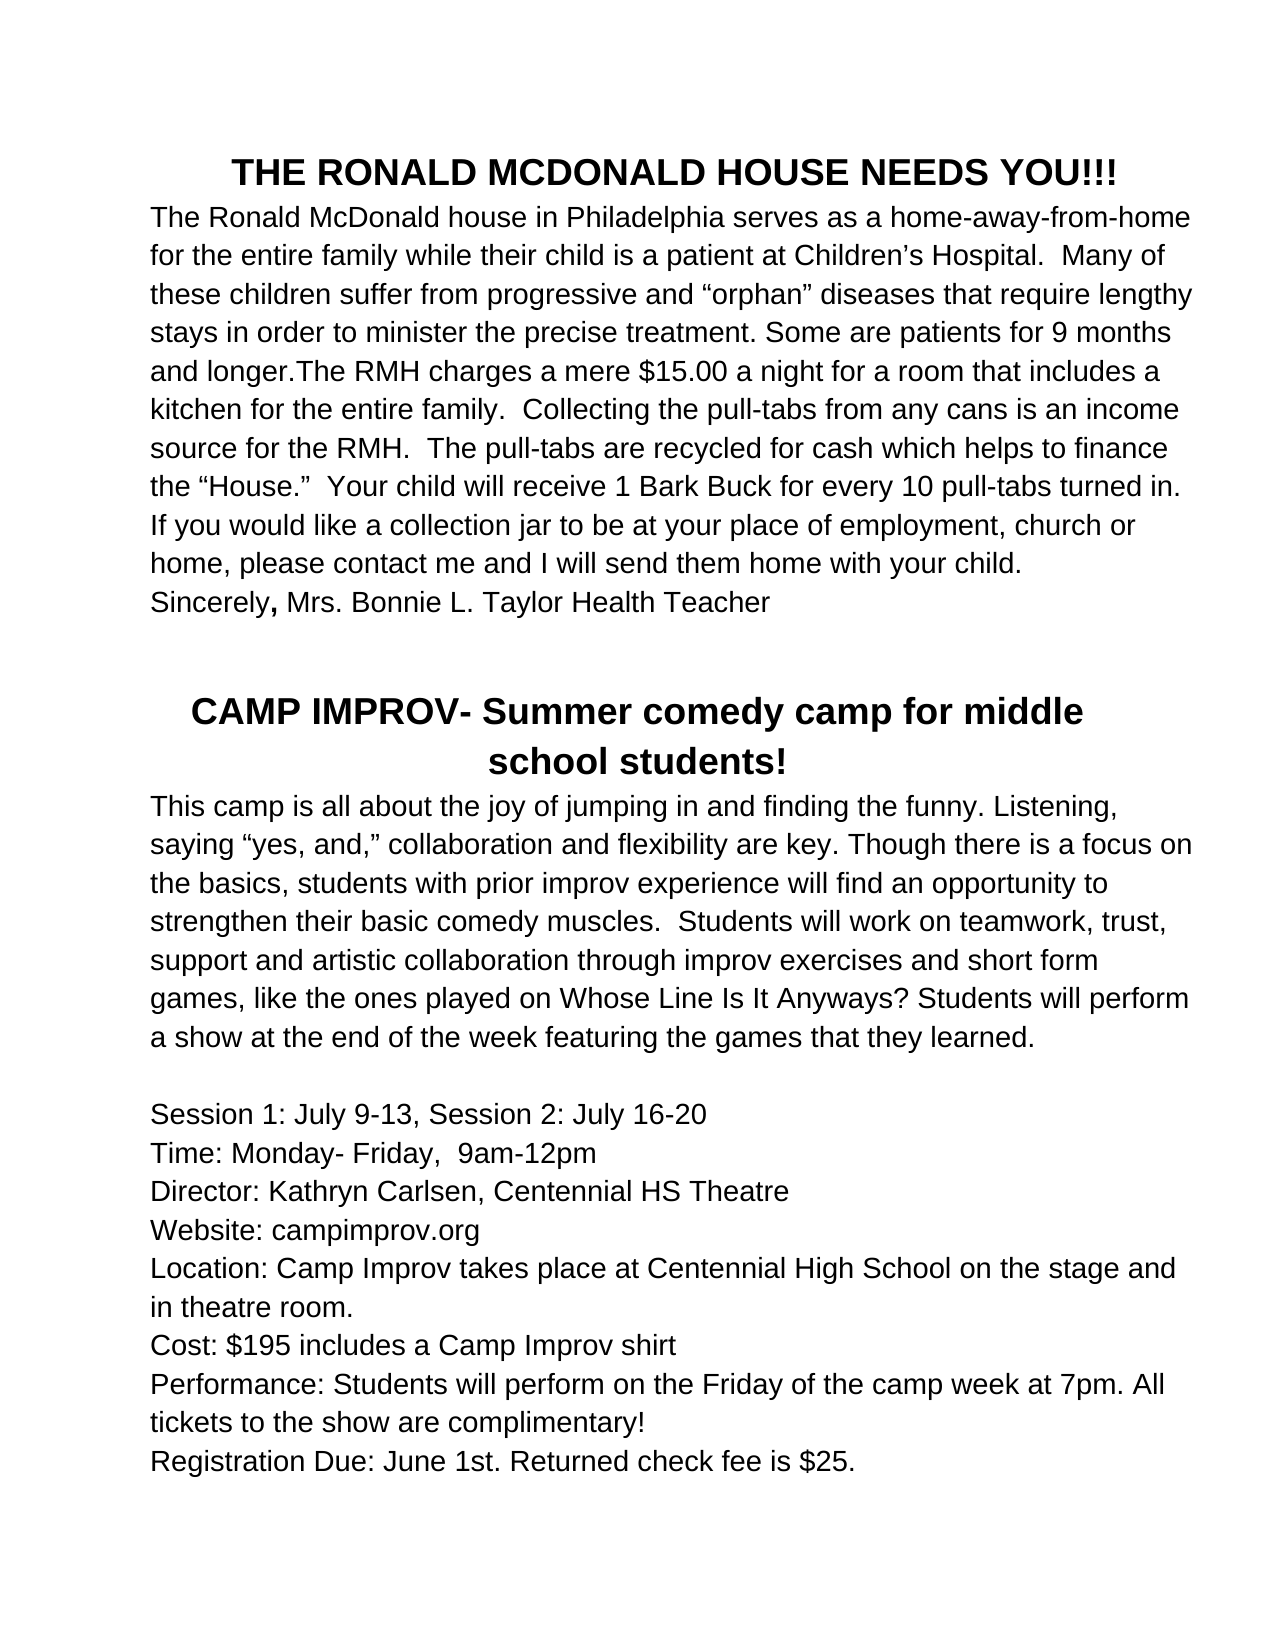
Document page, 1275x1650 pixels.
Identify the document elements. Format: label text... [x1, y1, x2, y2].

text CAMP IMPROV- Summer comedy camp for middle school students! [150, 689, 1125, 782]
text Performance: Students will perform on the Friday of the camp week at 7pm. All tickets to the show are complimentary! [150, 1367, 1200, 1439]
text THE RONALD MCDONALD HOUSE NEEDS YOU!!! [150, 150, 1200, 193]
text Location: Camp Improv takes place at Centennial High School on the stage and in theatre room. [150, 1251, 1200, 1323]
text Cost: $195 includes a Camp Improv shirt [150, 1328, 1200, 1362]
text This camp is all about the joy of jumping in and finding the funny. Listening, saying “yes, and,” collaboration and flexibility are key. Though there is a focus on the basics, students with prior improv experience will find an opportunity to strengthen their basic comedy muscles. Students will work on teamwork, trust, support and artistic collaboration through improv exercises and short form games, like the ones played on Whose Line Is It Anyways? Students will perform a show at the end of the week featuring the games that they learned. [150, 789, 1200, 1053]
text Sincerely, Mrs. Bonnie L. Taylor Health Teacher [150, 585, 1200, 618]
text Registration Due: June 1st. Returned check fee is $25. [150, 1444, 1200, 1477]
text The Ronald McDonald house in Philadelphia serves as a home-away-from-home for the entire family while their child is a patient at Children’s Hospital. Many of these children suffer from progressive and “orphan” diseases that require lengthy stays in order to minister the precise treatment. Some are patients for 9 months and longer.The RMH charges a mere $15.00 a night for a room that includes a kitchen for the entire family. Collecting the pull-tabs from any cans is an income source for the RMH. The pull-tabs are recycled for cash which helps to finance the “House.” Your child will receive 1 Bark Buck for every 10 pull-tabs turned in. If you would like a collection jar to be at your place of employment, church or home, please contact me and I will send them home with your child. [150, 199, 1200, 580]
text Session 1: July 9-13, Session 2: July 16-20 [150, 1097, 1200, 1131]
text Website: campimprov.org [150, 1213, 1200, 1246]
text Time: Monday- Friday, 9am-12pm [150, 1136, 1200, 1169]
text Director: Kathryn Carlsen, Centennial HS Theatre [150, 1174, 1200, 1208]
